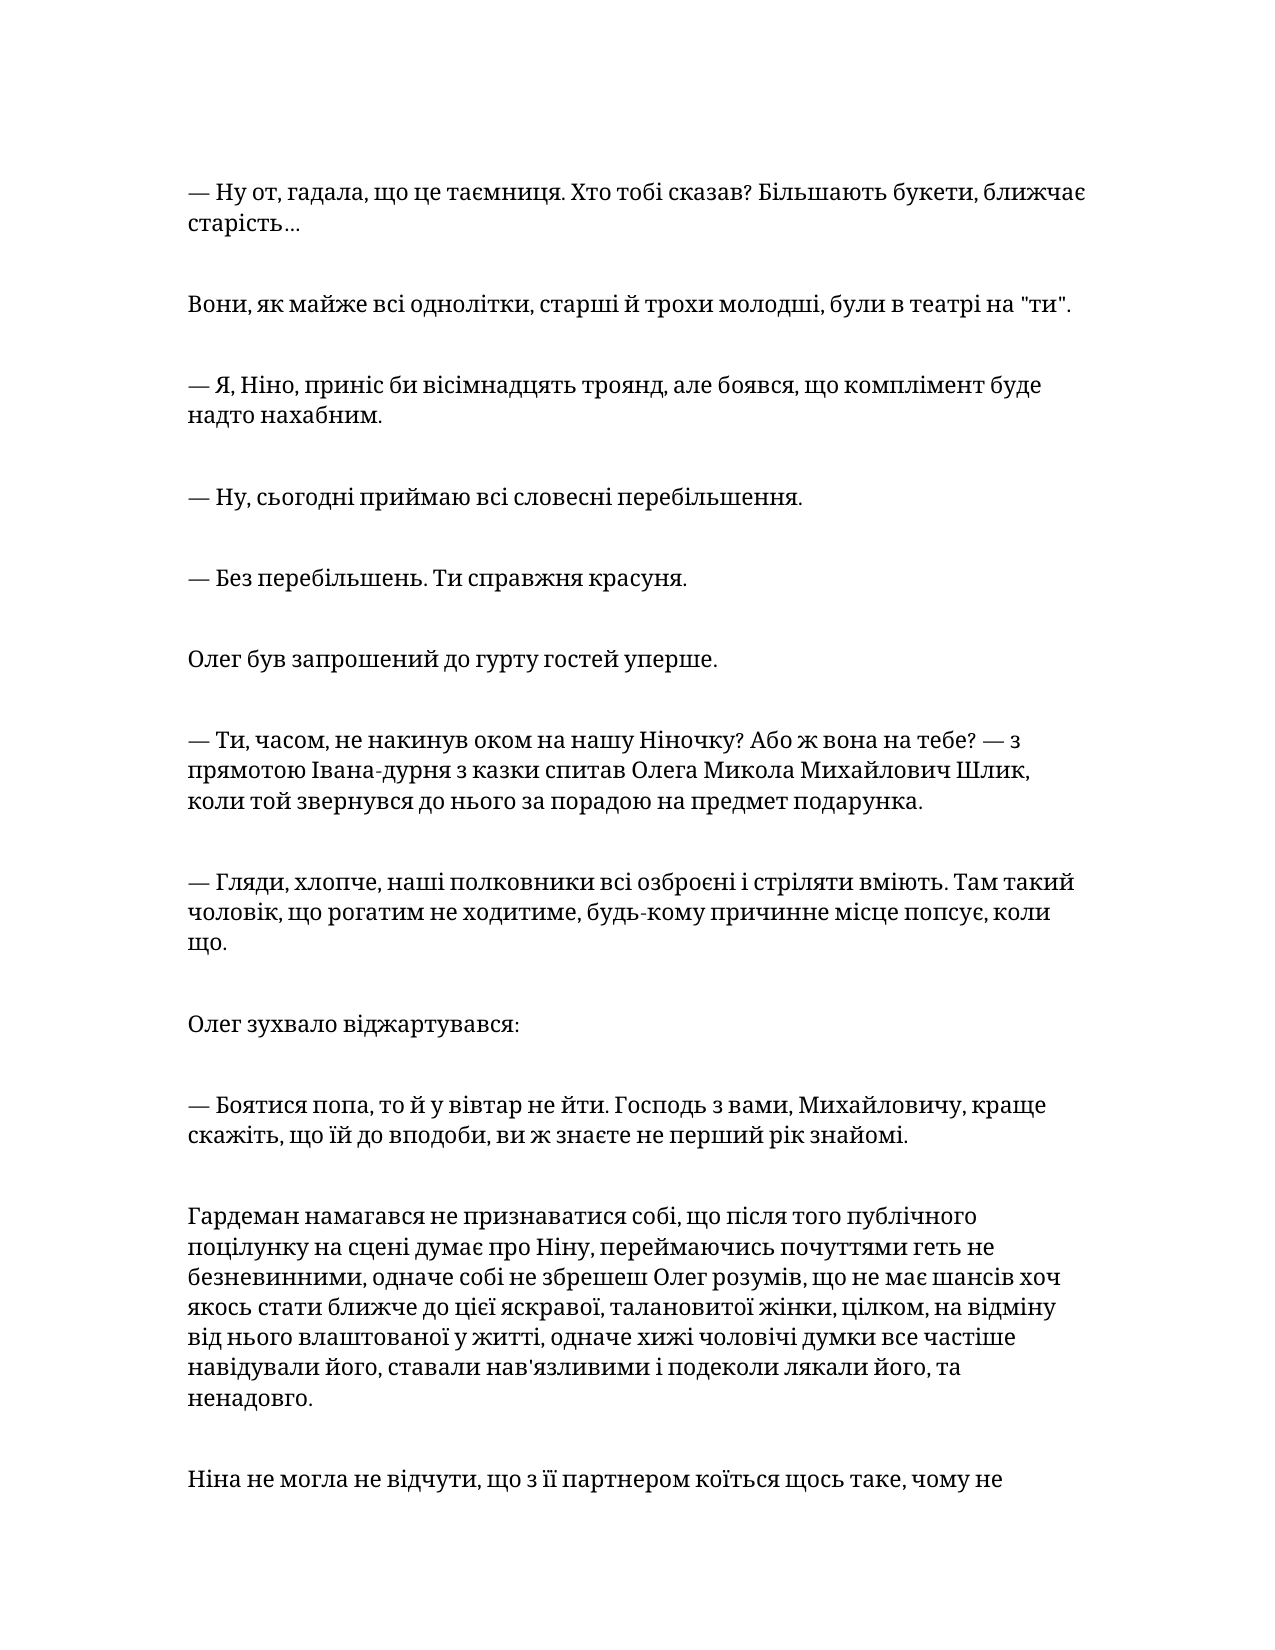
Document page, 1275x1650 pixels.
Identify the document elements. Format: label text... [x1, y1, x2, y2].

text Вони, як майже всі однолітки, старші й трохи молодші, були в театрі на "ти". [187, 261, 1087, 318]
text — Гляди, хлопче, наші полковники всі озброєні і стріляти вміють. Там такий чоловік, що рогатим не ходитиме, будь-кому причинне місце попсує, коли що. [187, 839, 1087, 957]
text — Боятися попа, то й у вівтар не йти. Господь з вами, Михайловичу, краще скажіть, що їй до вподоби, ви ж знаєте не перший рік знайомі. [187, 1062, 1087, 1149]
text — Я, Ніно, приніс би вісімнадцять троянд, але боявся, що комплімент буде надто нахабним. [187, 343, 1087, 429]
text — Без перебільшень. Ти справжня красуня. [187, 535, 1087, 592]
text — Ну от, гадала, що це таємниця. Хто тобі сказав? Більшають букети, ближчає старість… [187, 150, 1087, 237]
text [187, 1436, 1087, 1493]
text Гардеман намагався не признаватися собі, що після того публічного поцілунку на сцені думає про Ніну, переймаючись почуттями геть не безневинними, одначе собі не збрешеш Олег розумів, що не має шансів хоч якось стати ближче до цієї яскравої, талановитої жінки, цілком, на відміну від нього влаштованої у житті, одначе хижі чоловічі думки все частіше навідували його, ставали нав'язливими і подеколи лякали його, та ненадовго. [187, 1174, 1087, 1412]
text Олег зухвало віджартувався: [187, 981, 1087, 1038]
text Олег був запрошений до гурту гостей уперше. [187, 617, 1087, 673]
text — Ти, часом, не накинув оком на нашу Ніночку? Або ж вона на тебе? — з прямотою Івана-дурня з казки спитав Олега Микола Михайлович Шлик, коли той звернувся до нього за порадою на предмет подарунка. [187, 698, 1087, 815]
text — Ну, сьогодні приймаю всі словесні перебільшення. [187, 454, 1087, 511]
